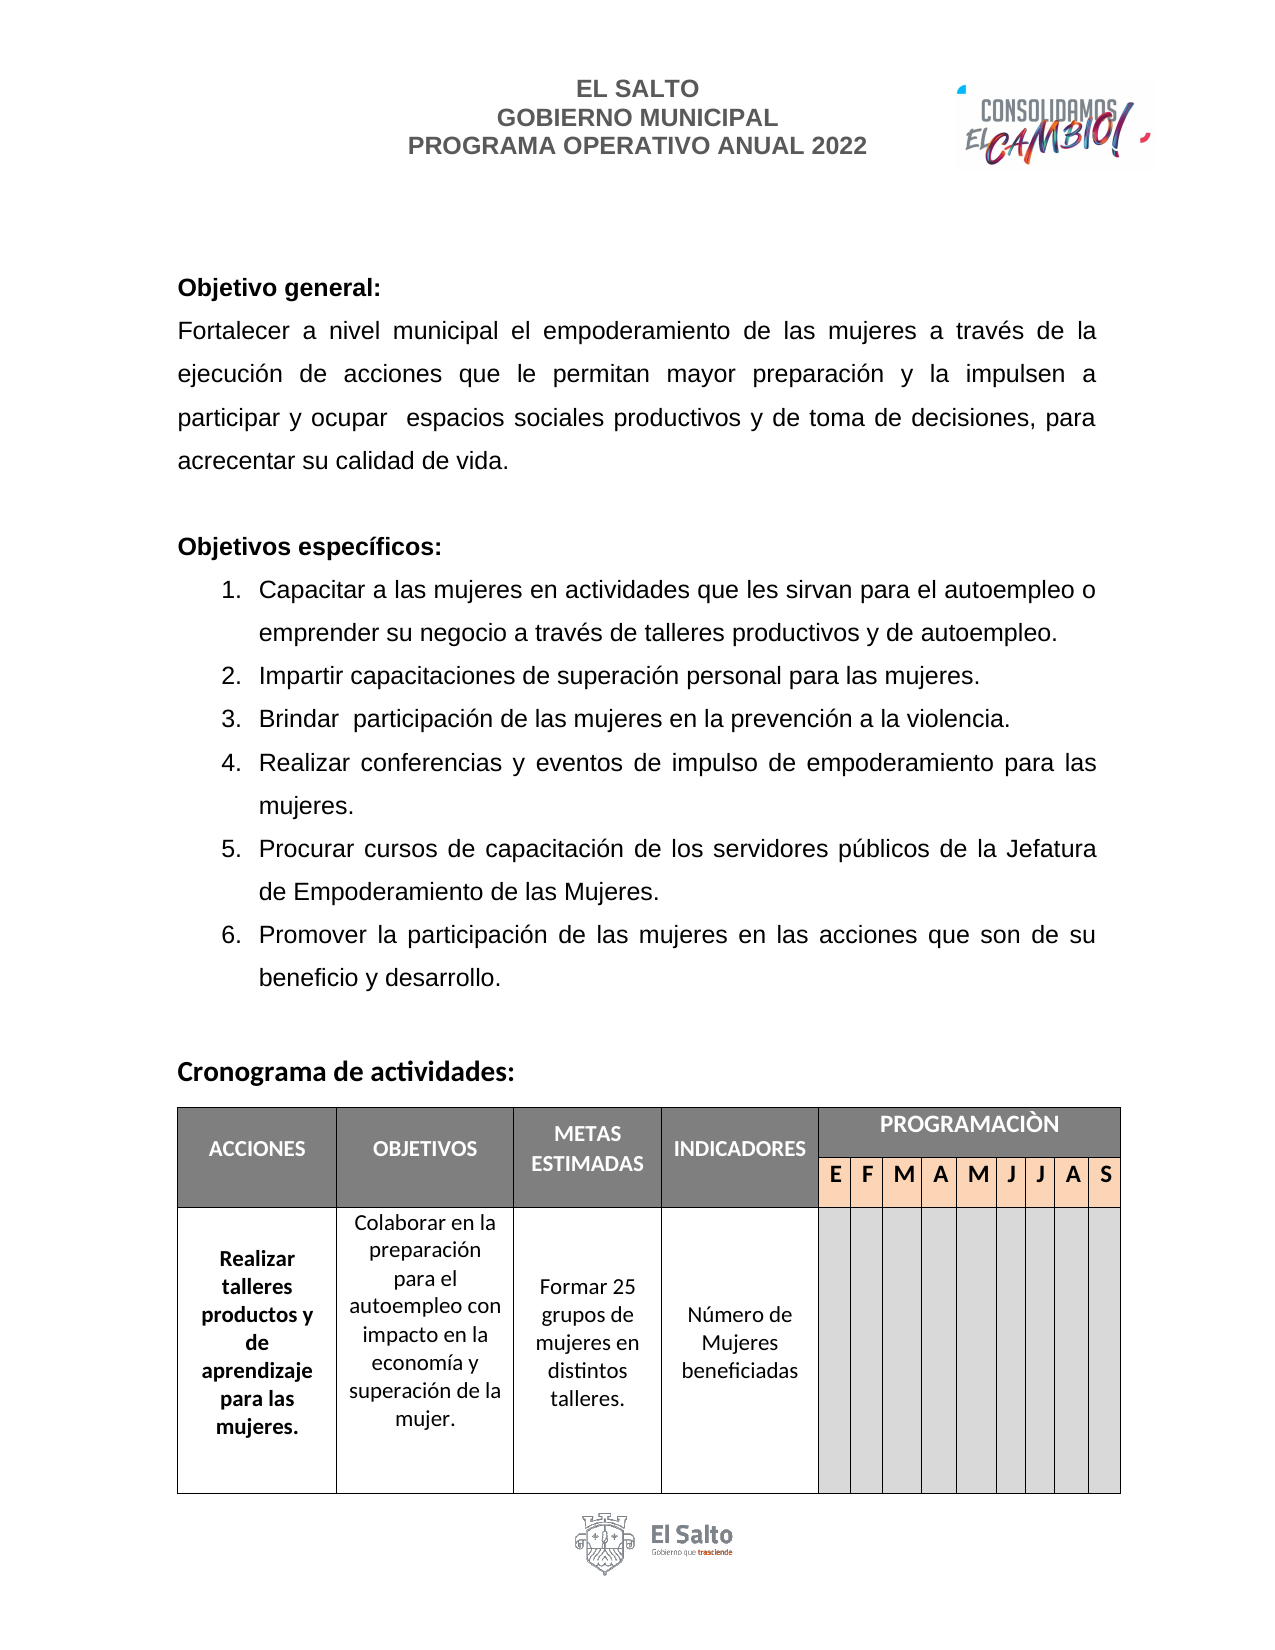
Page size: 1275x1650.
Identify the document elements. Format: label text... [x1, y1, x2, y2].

table_header OBJETIVOS [337, 1108, 513, 1207]
table_cell Número de Mujeres beneficiadas [662, 1208, 818, 1493]
table_cell J [997, 1158, 1025, 1207]
table_header INDICADORES [662, 1108, 818, 1207]
table_cell [997, 1208, 1025, 1493]
text Objetivos específicos: [177, 532, 1098, 561]
table_cell [819, 1208, 850, 1493]
text Fortalecer a nivel municipal el empoderamiento de las mujeres a través de la ejecución de acciones que le permitan mayor preparación y la impulsen a participar y ocupar espacios sociales productivos y de toma de decisiones, para acrecentar su calidad de vida. [177, 316, 1098, 474]
list Brindar participación de las mujeres en la prevención a la violencia. [221, 704, 1098, 733]
list Impartir capacitaciones de superación personal para las mujeres. [221, 661, 1098, 690]
table_cell Formar 25 grupos de mujeres en distintos talleres. [514, 1208, 661, 1493]
picture [553, 1504, 754, 1584]
table_cell S [1089, 1158, 1120, 1207]
table_cell M [883, 1158, 921, 1207]
table_cell J [1026, 1158, 1054, 1207]
table_cell [1055, 1208, 1088, 1493]
table_cell [1089, 1208, 1120, 1493]
text Objetivo general: [177, 273, 1098, 302]
picture [954, 81, 1157, 172]
table_cell E [819, 1158, 850, 1207]
table_cell [883, 1208, 921, 1493]
table_cell [922, 1208, 956, 1493]
table_cell [851, 1208, 882, 1493]
list Realizar conferencias y eventos de impulso de empoderamiento para las mujeres. [221, 747, 1098, 819]
table_header ACCIONES [178, 1108, 336, 1207]
table_cell A [1055, 1158, 1088, 1207]
table_cell Colaborar en la preparación para el autoempleo con impacto en la economía y superación de la mujer. [337, 1208, 513, 1493]
list Capacitar a las mujeres en actividades que les sirvan para el autoempleo o emprender su negocio a través de talleres productivos y de autoempleo. [221, 575, 1098, 647]
table_cell M [957, 1158, 996, 1207]
table_cell A [922, 1158, 956, 1207]
table_cell Realizar talleres productos y de aprendizaje para las mujeres. [178, 1208, 336, 1493]
text Cronograma de actividades: [177, 1053, 1098, 1088]
table_header METAS ESTIMADAS [514, 1108, 661, 1207]
table_header PROGRAMACIÒN [819, 1108, 1120, 1157]
table_cell F [851, 1158, 882, 1207]
list Procurar cursos de capacitación de los servidores públicos de la Jefatura de Empoderamiento de las Mujeres. [221, 834, 1098, 906]
table_cell [957, 1208, 996, 1493]
list Promover la participación de las mujeres en las acciones que son de su beneficio y desarrollo. [221, 920, 1098, 992]
table_cell [1026, 1208, 1054, 1493]
